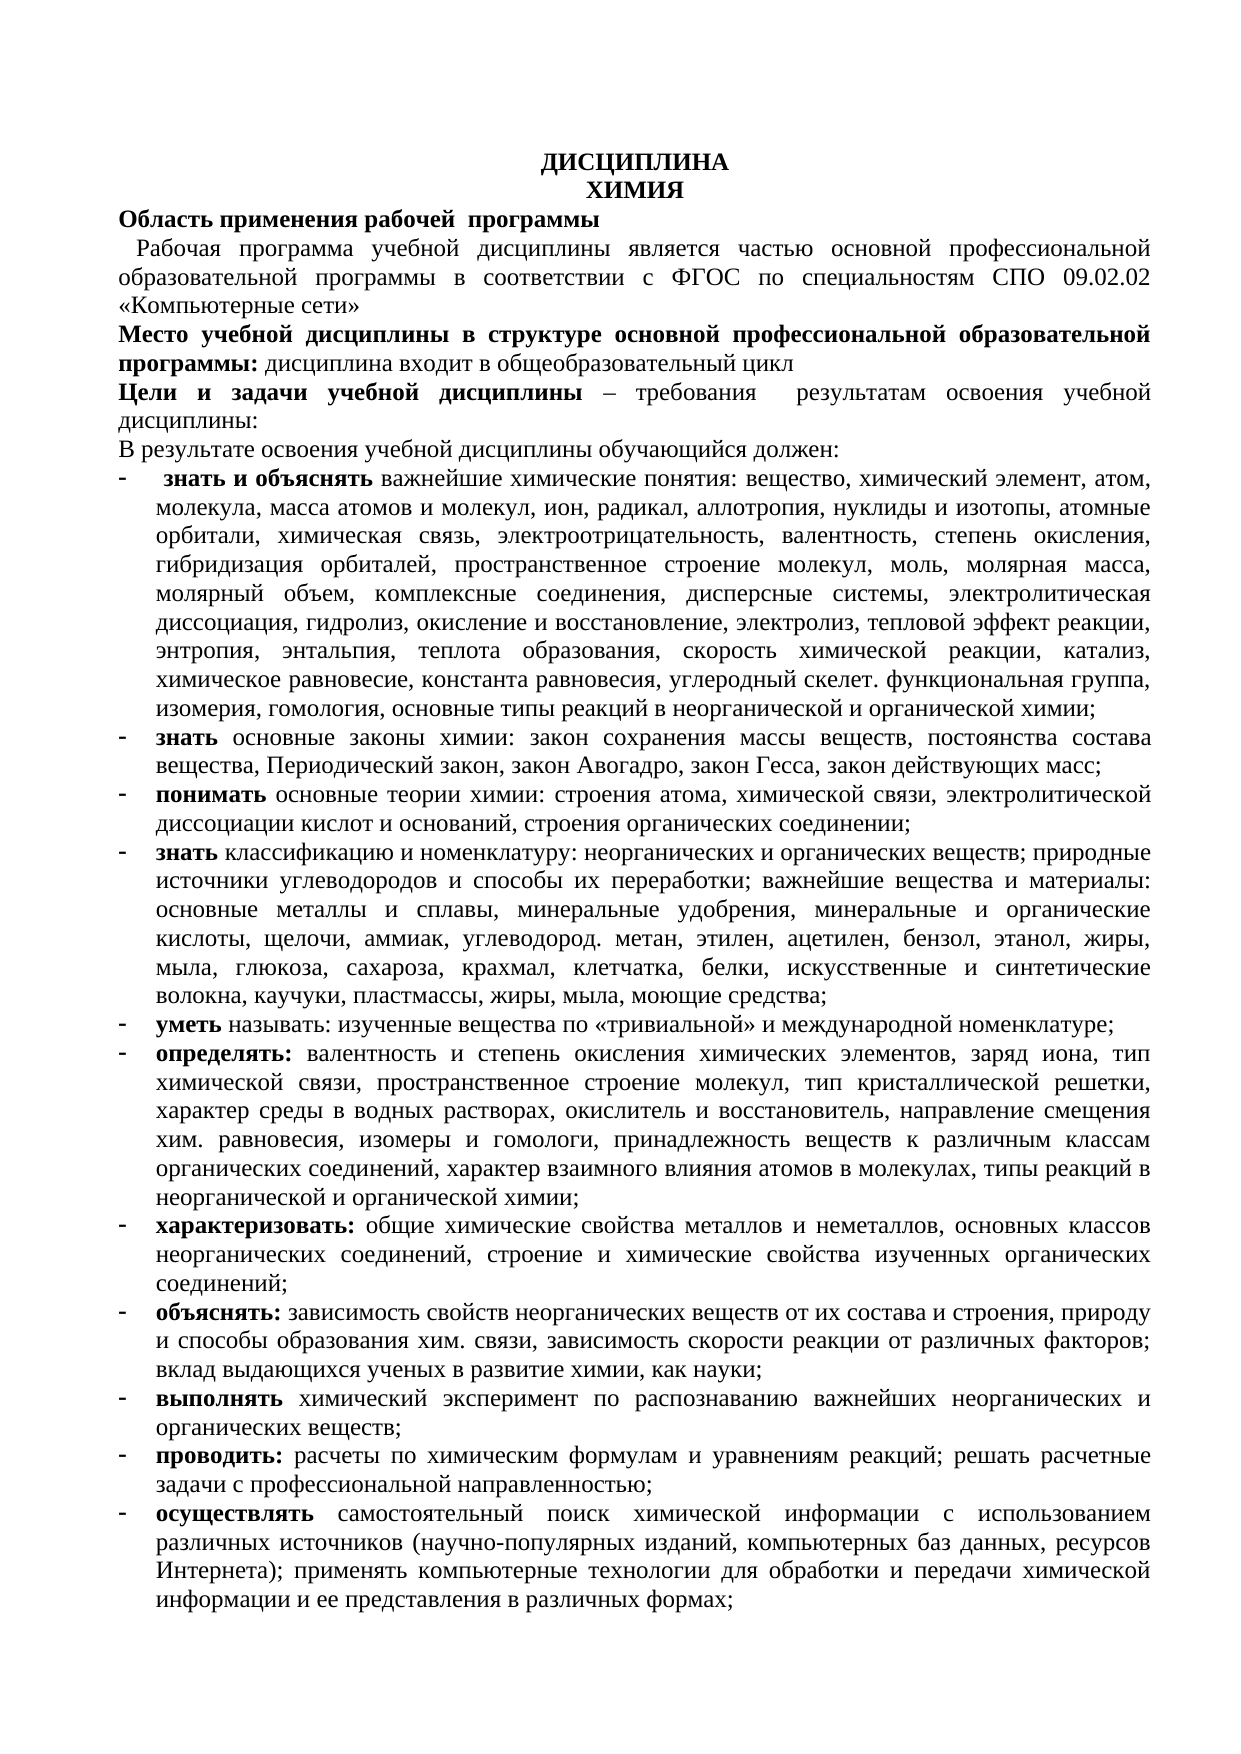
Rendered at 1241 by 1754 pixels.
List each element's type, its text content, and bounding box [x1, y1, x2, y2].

text ДИСЦИПЛИНА [118, 147, 1152, 176]
text Место учебной дисциплины в структуре основной профессиональной образовательной программы: дисциплина входит в общеобразовательный цикл [118, 319, 1152, 377]
text Рабочая программа учебной дисциплины является частью основной профессиональной образовательной программы в соответствии с ФГОС по специальностям СПО 09.02.02 «Компьютерные сети» [118, 233, 1152, 319]
list знать и объяснять важнейшие химические понятия: вещество, химический элемент, атом, молекула, масса атомов и молекул, ион, радикал, аллотропия, нуклиды и изотопы, атомные орбитали, химическая связь, электроотрицательность, валентность, степень окисления, гибридизация орбиталей, пространственное строение молекул, моль, молярная масса, молярный объем, комплексные соединения, дисперсные системы, электролитическая диссоциация, гидролиз, окисление и восстановление, электролиз, тепловой эффект реакции, энтропия, энтальпия, теплота образования, скорость химической реакции, катализ, химическое равновесие, константа равновесия, углеродный скелет. функциональная группа, изомерия, гомология, основные типы реакций в неорганической и органической химии; [118, 463, 1152, 722]
list объяснять: зависимость свойств неорганических веществ от их состава и строения, природу и способы образования хим. связи, зависимость скорости реакции от различных факторов; вклад выдающихся ученых в развитие химии, как науки; [118, 1297, 1152, 1383]
list проводить: расчеты по химическим формулам и уравнениям реакций; решать расчетные задачи с профессиональной направленностью; [118, 1441, 1152, 1498]
list осуществлять самостоятельный поиск химической информации с использованием различных источников (научно-популярных изданий, компьютерных баз данных, ресурсов Интернета); применять компьютерные технологии для обработки и передачи химической информации и ее представления в различных формах; [118, 1498, 1152, 1613]
list знать основные законы химии: закон сохранения массы веществ, постоянства состава вещества, Периодический закон, закон Авогадро, закон Гесса, закон действующих масс; [118, 722, 1152, 779]
text Цели и задачи учебной дисциплины – требования результатам освоения учебной дисциплины: [118, 377, 1152, 434]
list уметь называть: изученные вещества по «тривиальной» и международной номенклатуре; [118, 1009, 1152, 1038]
list характеризовать: общие химические свойства металлов и неметаллов, основных классов неорганических соединений, строение и химические свойства изученных органических соединений; [118, 1211, 1152, 1297]
text Область применения рабочей программы [118, 204, 1152, 233]
list определять: валентность и степень окисления химических элементов, заряд иона, тип химической связи, пространственное строение молекул, тип кристаллической решетки, характер среды в водных растворах, окислитель и восстановитель, направление смещения хим. равновесия, изомеры и гомологи, принадлежность веществ к различным классам органических соединений, характер взаимного влияния атомов в молекулах, типы реакций в неорганической и органической химии; [118, 1038, 1152, 1211]
list знать классификацию и номенклатуру: неорганических и органических веществ; природные источники углеводородов и способы их переработки; важнейшие вещества и материалы: основные металлы и сплавы, минеральные удобрения, минеральные и органические кислоты, щелочи, аммиак, углеводород. метан, этилен, ацетилен, бензол, этанол, жиры, мыла, глюкоза, сахароза, крахмал, клетчатка, белки, искусственные и синтетические волокна, каучуки, пластмассы, жиры, мыла, моющие средства; [118, 837, 1152, 1009]
list выполнять химический эксперимент по распознаванию важнейших неорганических и органических веществ; [118, 1383, 1152, 1441]
list понимать основные теории химии: строения атома, химической связи, электролитической диссоциации кислот и оснований, строения органических соединении; [118, 779, 1152, 837]
text В результате освоения учебной дисциплины обучающийся должен: [118, 434, 1152, 463]
text ХИМИЯ [118, 176, 1152, 204]
